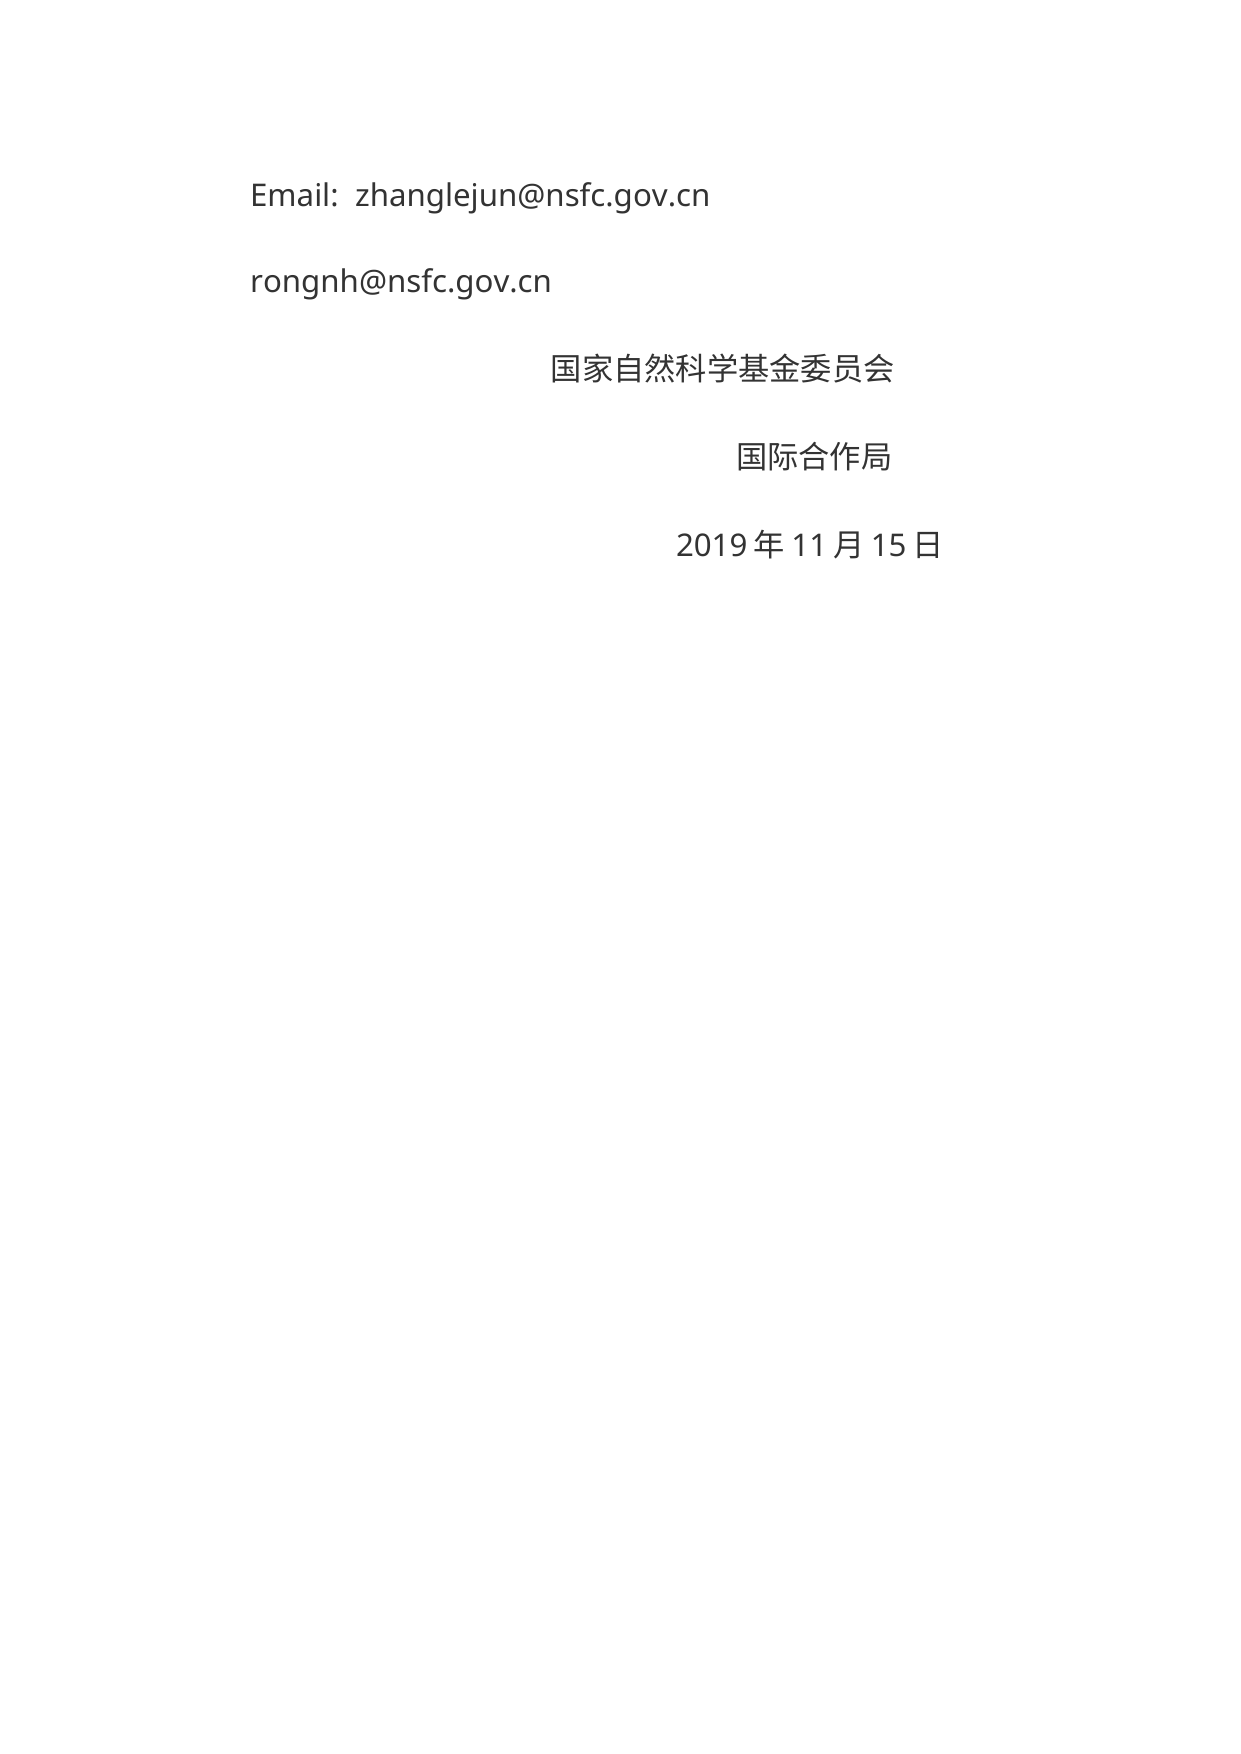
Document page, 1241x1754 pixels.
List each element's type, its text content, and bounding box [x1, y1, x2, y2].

text Email: zhanglejun@nsfc.gov.cn [187, 162, 1053, 227]
text 2019年11月15日 [187, 510, 1053, 575]
text 国家自然科学基金委员会 [187, 334, 1053, 399]
text rongnh@nsfc.gov.cn [187, 248, 1053, 313]
text 国际合作局 [187, 422, 1053, 487]
